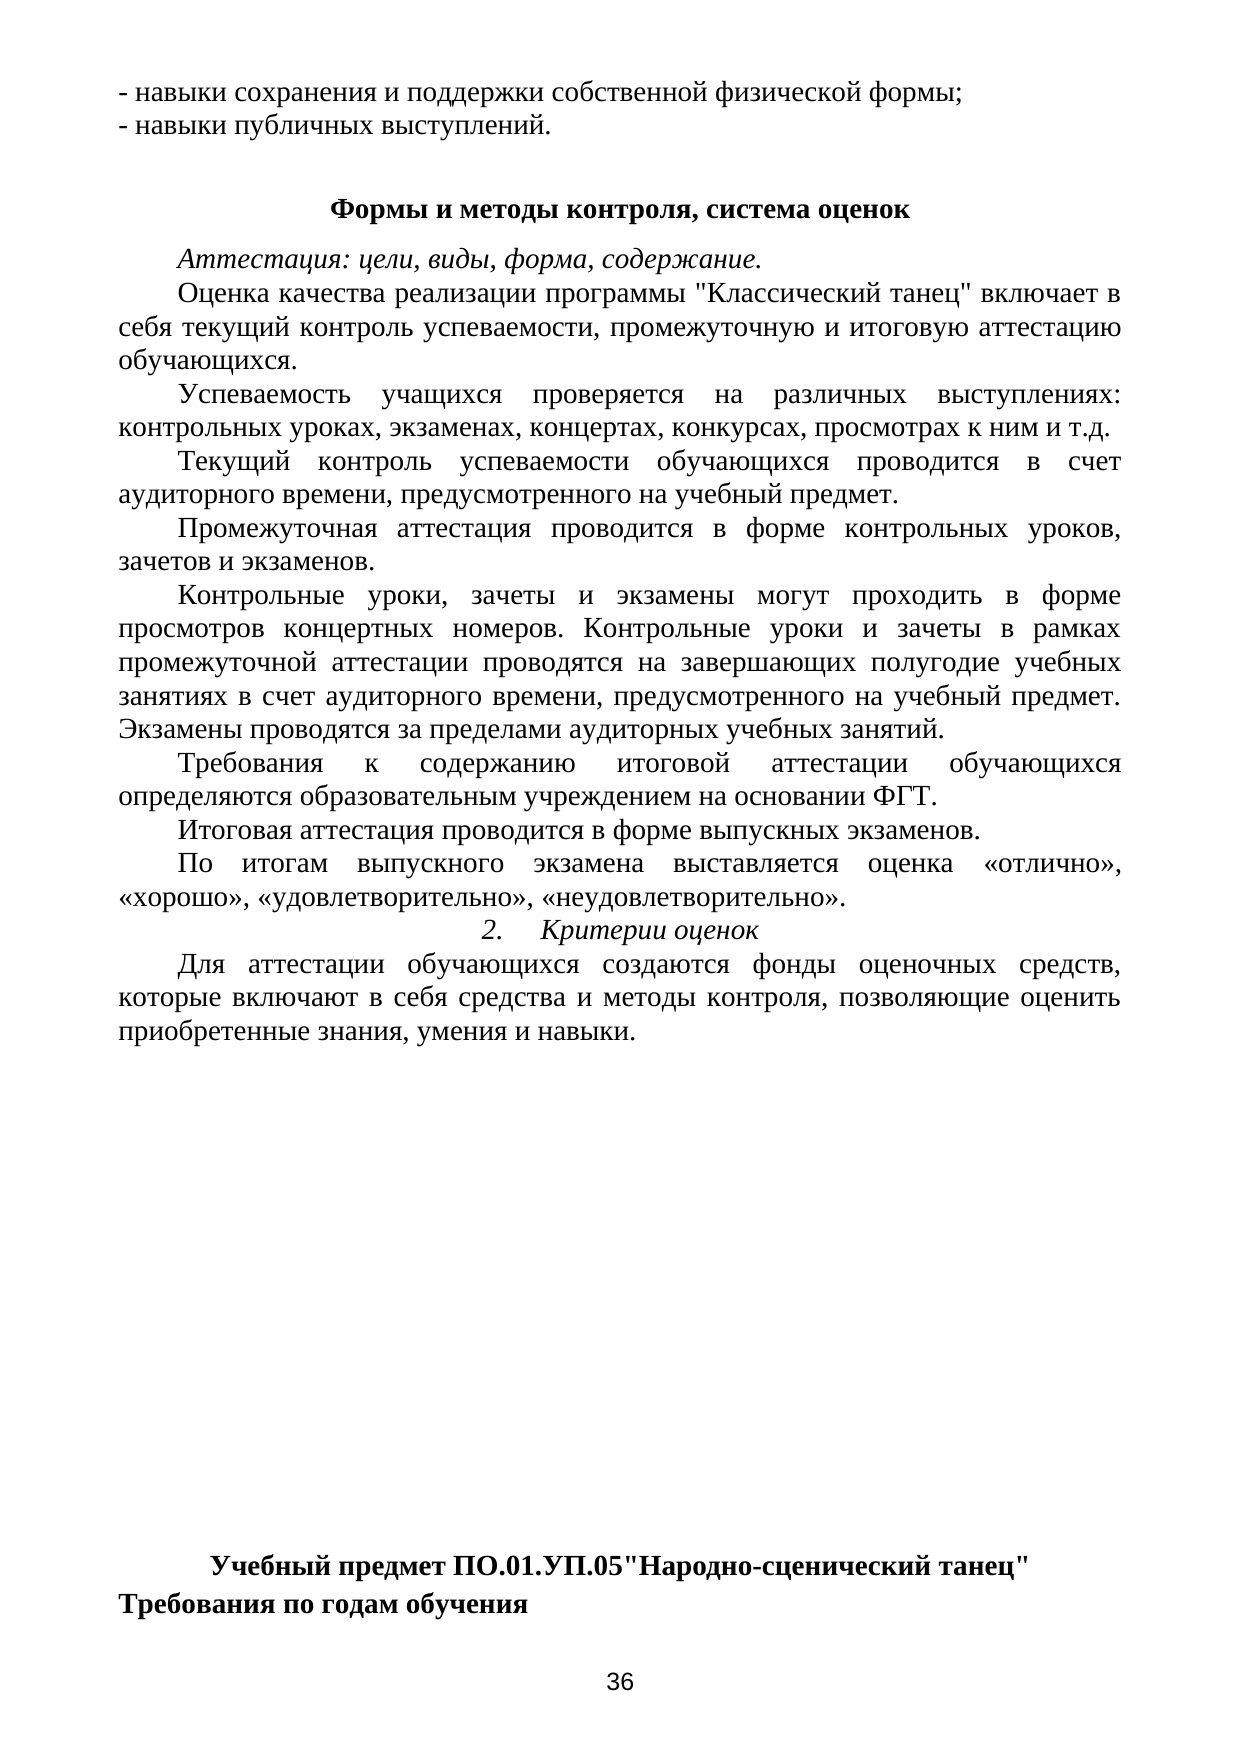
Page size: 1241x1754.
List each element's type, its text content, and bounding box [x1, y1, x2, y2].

text Учебный предмет ПО.01.УП.05"Народно-сценический танец" [118, 1548, 1122, 1581]
text Оценка качества реализации программы "Классический танец" включает в себя текущий контроль успеваемости, промежуточную и итоговую аттестацию обучающихся. [118, 275, 1122, 376]
list Критерии оценок [118, 912, 1122, 946]
text Требования по годам обучения [118, 1586, 1122, 1620]
text Формы и методы контроля, система оценок [118, 191, 1122, 225]
text Текущий контроль успеваемости обучающихся проводится в счет аудиторного времени, предусмотренного на учебный предмет. [118, 443, 1122, 510]
text Требования к содержанию итоговой аттестации обучающихся определяются образовательным учреждением на основании ФГТ. [118, 745, 1122, 812]
text - навыки публичных выступлений. [118, 107, 1122, 141]
text Промежуточная аттестация проводится в форме контрольных уроков, зачетов и экзаменов. [118, 510, 1122, 577]
text - навыки сохранения и поддержки собственной физической формы; [118, 74, 1122, 107]
text Для аттестации обучающихся создаются фонды оценочных средств, которые включают в себя средства и методы контроля, позволяющие оценить приобретенные знания, умения и навыки. [118, 946, 1122, 1047]
text Аттестация: цели, виды, форма, содержание. [177, 242, 1122, 275]
text Контрольные уроки, зачеты и экзамены могут проходить в форме просмотров концертных номеров. Контрольные уроки и зачеты в рамках промежуточной аттестации проводятся на завершающих полугодие учебных занятиях в счет аудиторного времени, предусмотренного на учебный предмет. Экзамены проводятся за пределами аудиторных учебных занятий. [118, 577, 1122, 745]
text Итоговая аттестация проводится в форме выпускных экзаменов. [118, 812, 1122, 845]
text Успеваемость учащихся проверяется на различных выступлениях: контрольных уроках, экзаменах, концертах, конкурсах, просмотрах к ним и т.д. [118, 376, 1122, 443]
text По итогам выпускного экзамена выставляется оценка «отлично», «хорошо», «удовлетворительно», «неудовлетворительно». [118, 845, 1122, 912]
